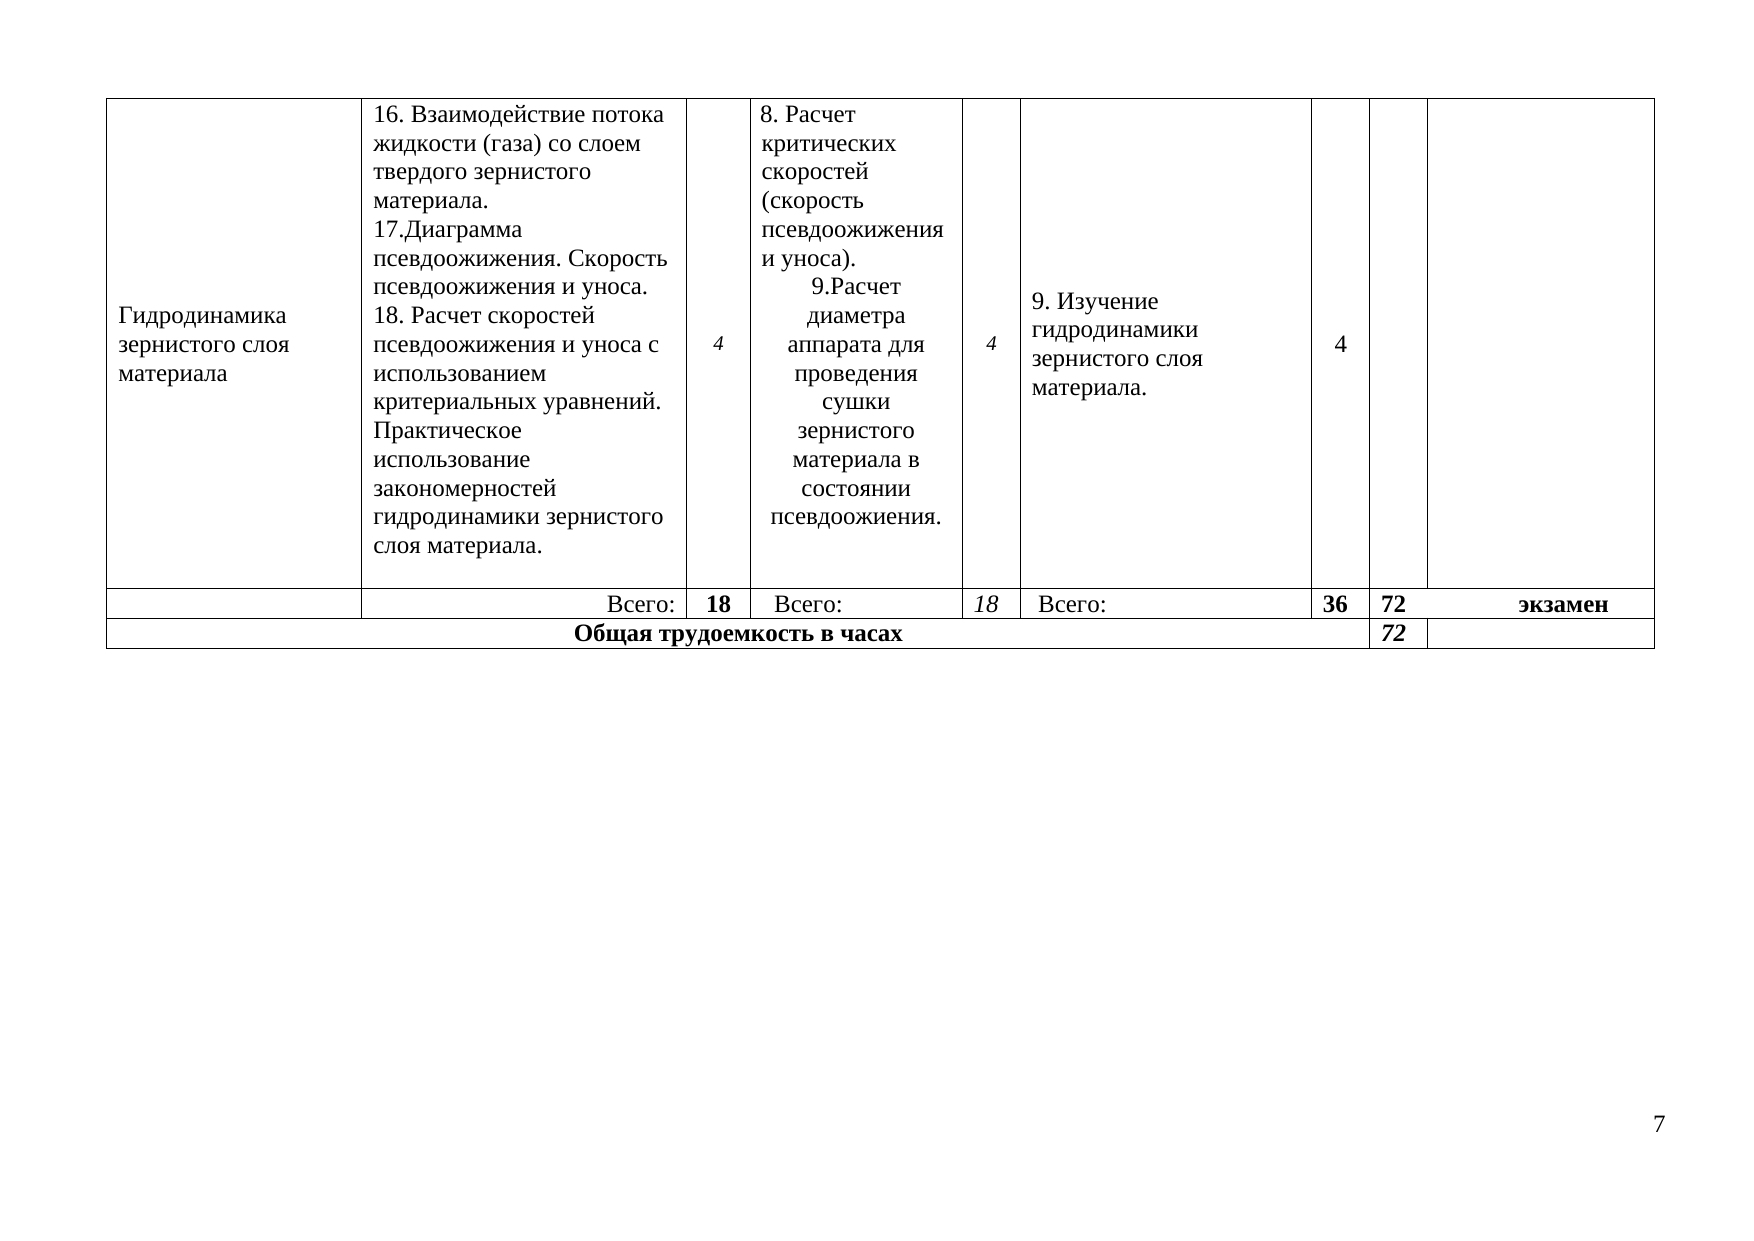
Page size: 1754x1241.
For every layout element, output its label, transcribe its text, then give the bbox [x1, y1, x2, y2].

table_cell 36 [1312, 589, 1369, 617]
table_cell Всего: [362, 589, 686, 617]
table_cell [1428, 619, 1654, 647]
table_cell 4 [687, 99, 750, 588]
table_cell 4 [963, 99, 1020, 588]
table_cell [1370, 99, 1427, 588]
table_cell 9. Изучение гидродинамики зернистого слоя материала. [1021, 99, 1311, 588]
table_cell Общая трудоемкость в часах [107, 619, 1369, 647]
table_cell 72 [1370, 619, 1427, 647]
table_cell 8. Расчет критических скоростей (скорость псевдоожижения и уноса). 9.Расчет диаметра аппарата для проведения сушки зернистого материала в состоянии псевдоожиения. [751, 99, 962, 588]
table_cell [107, 589, 361, 617]
table_cell Всего: [1021, 589, 1311, 617]
table_cell 18 [963, 589, 1020, 617]
table_cell 18 [687, 589, 750, 617]
table_cell 16. Взаимодействие потока жидкости (газа) со слоем твердого зернистого материала. 17.Диаграмма псевдоожижения. Скорость псевдоожижения и уноса. 18. Расчет скоростей псевдоожижения и уноса с использованием критериальных уравнений. Практическое использование закономерностей гидродинамики зернистого слоя материала. [362, 99, 686, 588]
table_cell 4 [1312, 99, 1369, 588]
table_cell Гидродинамика зернистого слоя материала [107, 99, 361, 588]
table_cell 72 экзамен [1370, 589, 1654, 617]
table_cell Всего: [751, 589, 962, 617]
